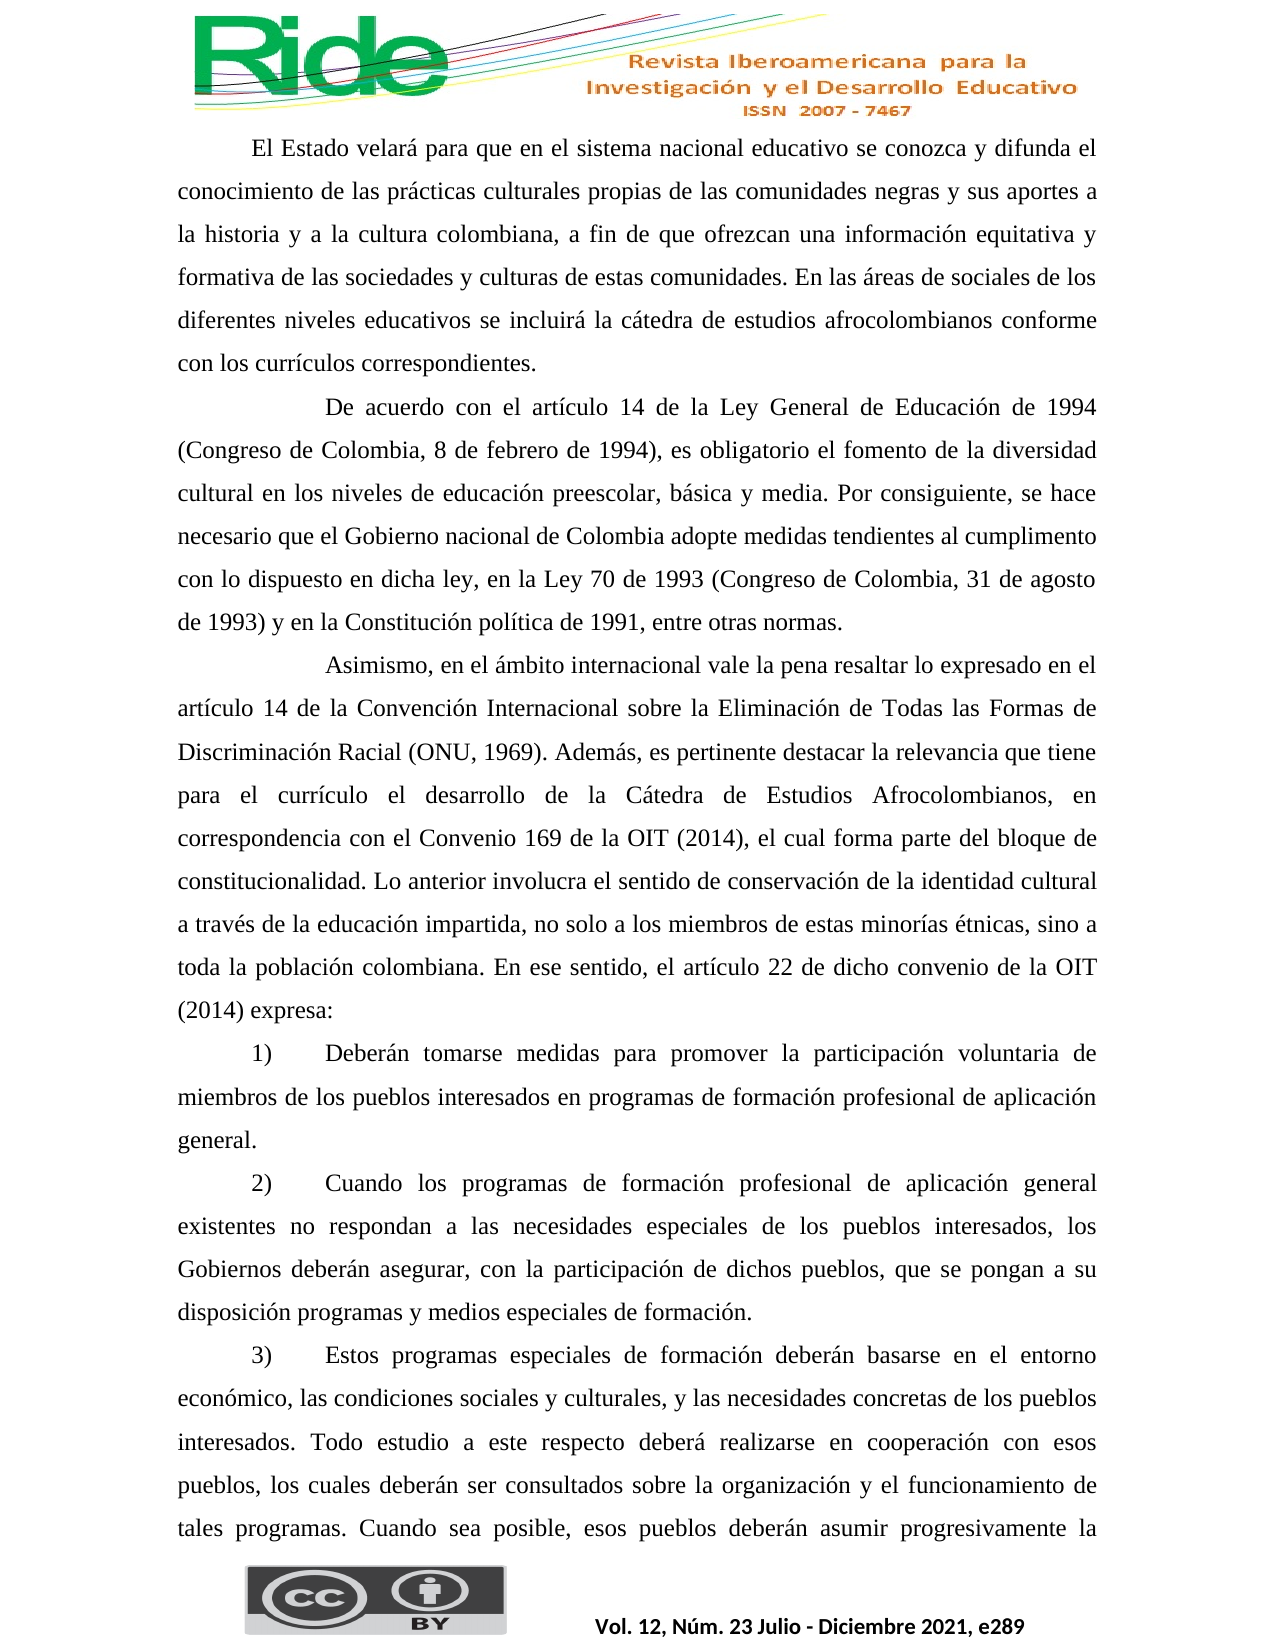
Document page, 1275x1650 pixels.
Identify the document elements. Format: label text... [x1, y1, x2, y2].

picture [244, 1565, 507, 1635]
picture [194, 14, 1081, 119]
text 1) Deberán tomarse medidas para promover la participación voluntaria de miembros de los pueblos interesados en programas de formación profesional de aplicación general. [177, 1038, 1098, 1153]
text 2) Cuando los programas de formación profesional de aplicación general existentes no respondan a las necesidades especiales de los pueblos interesados, los Gobiernos deberán asegurar, con la participación de dichos pueblos, que se pongan a su disposición programas y medios especiales de formación. [177, 1168, 1098, 1326]
text Asimismo, en el ámbito internacional vale la pena resaltar lo expresado en el artículo 14 de la Convención Internacional sobre la Eliminación de Todas las Formas de Discriminación Racial (ONU, 1969). Además, es pertinente destacar la relevancia que tiene para el currículo el desarrollo de la Cátedra de Estudios Afrocolombianos, en correspondencia con el Convenio 169 de la OIT (2014), el cual forma parte del bloque de constitucionalidad. Lo anterior involucra el sentido de conservación de la identidad cultural a través de la educación impartida, no solo a los miembros de estas minorías étnicas, sino a toda la población colombiana. En ese sentido, el artículo 22 de dicho convenio de la OIT (2014) expresa: [177, 650, 1098, 1024]
text De acuerdo con el artículo 14 de la Ley General de Educación de 1994 (Congreso de Colombia, 8 de febrero de 1994), es obligatorio el fomento de la diversidad cultural en los niveles de educación preescolar, básica y media. Por consiguiente, se hace necesario que el Gobierno nacional de Colombia adopte medidas tendientes al cumplimento con lo dispuesto en dicha ley, en la Ley 70 de 1993 (Congreso de Colombia, 31 de agosto de 1993) y en la Constitución política de 1991, entre otras normas. [177, 392, 1098, 636]
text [177, 1340, 1098, 1542]
text El Estado velará para que en el sistema nacional educativo se conozca y difunda el conocimiento de las prácticas culturales propias de las comunidades negras y sus aportes a la historia y a la cultura colombiana, a fin de que ofrezcan una información equitativa y formativa de las sociedades y culturas de estas comunidades. En las áreas de sociales de los diferentes niveles educativos se incluirá la cátedra de estudios afrocolombianos conforme con los currículos correspondientes. [177, 133, 1098, 377]
